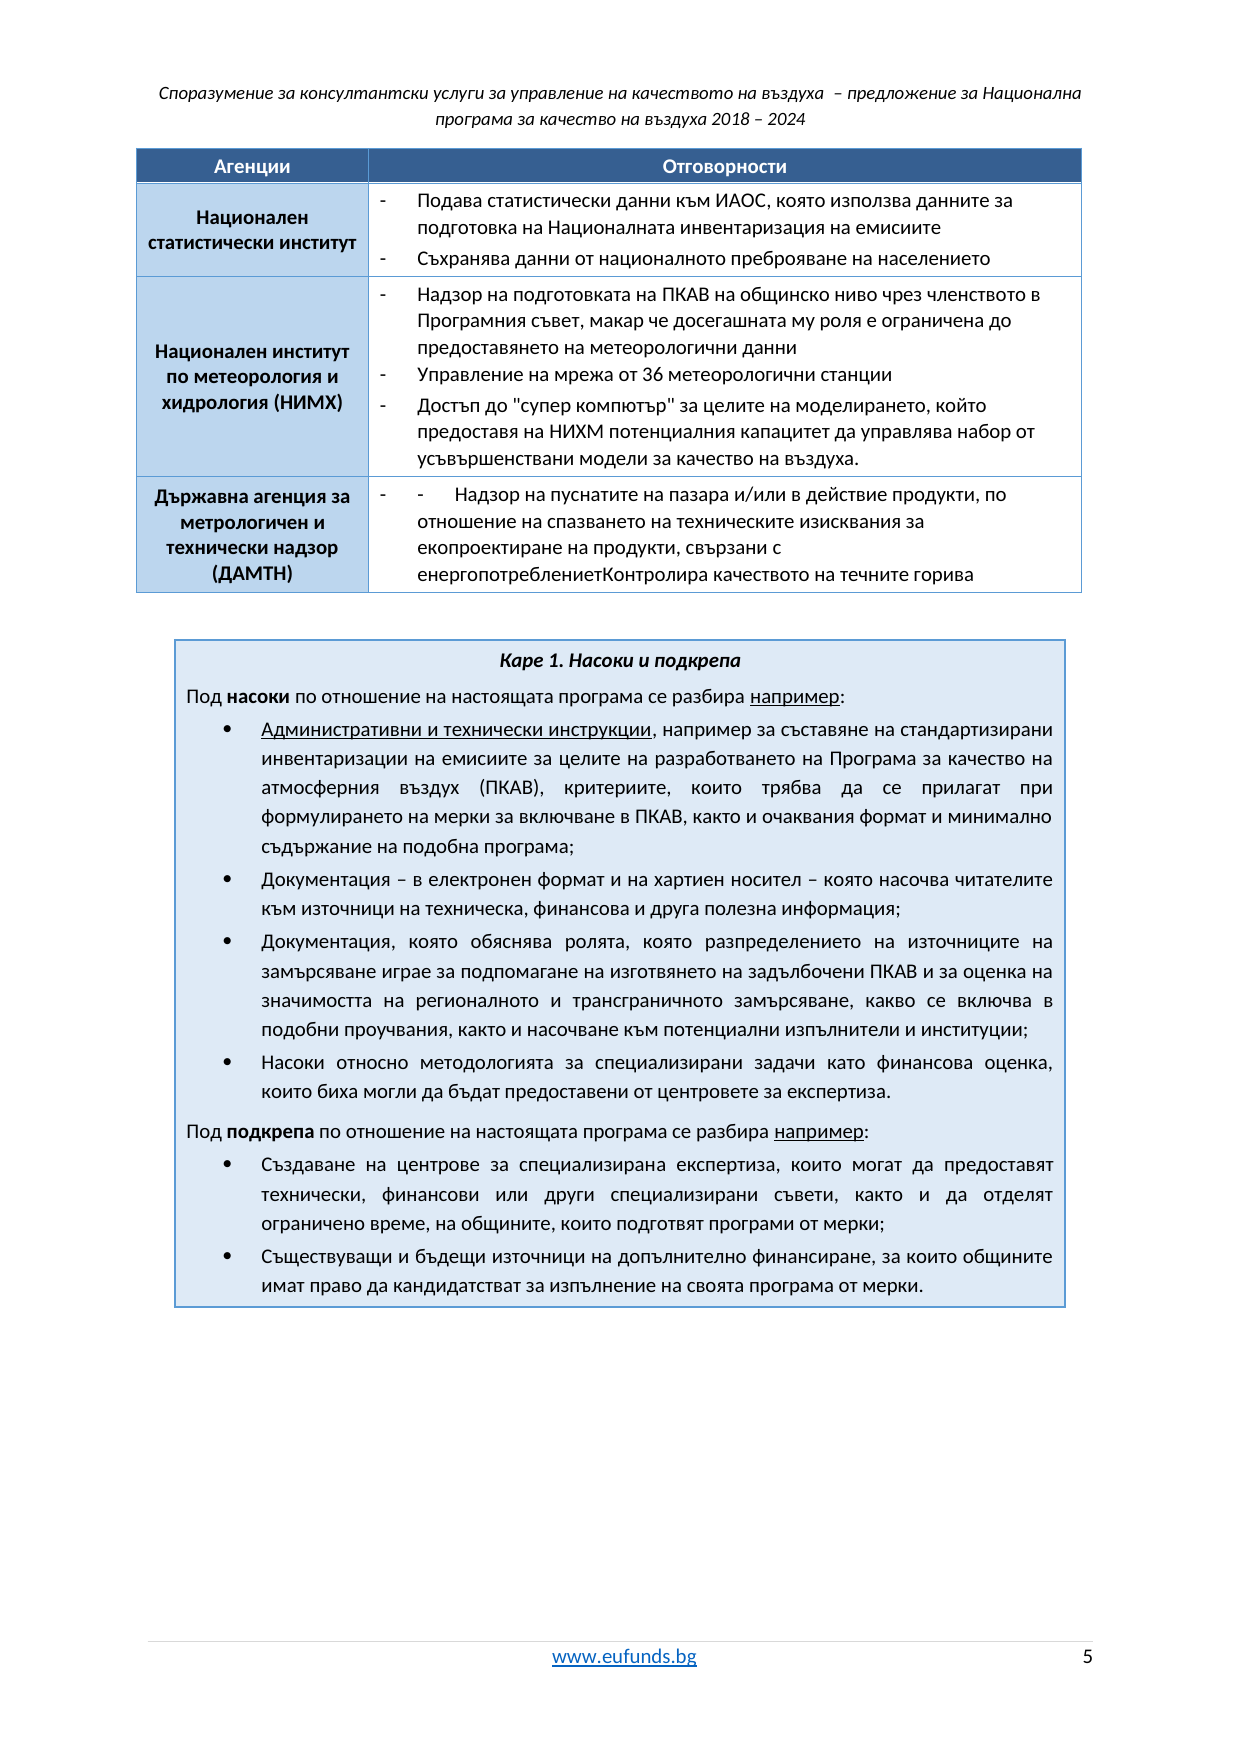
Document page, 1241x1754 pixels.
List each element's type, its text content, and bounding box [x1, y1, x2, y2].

table_header Каре 1. Насоки и подкрепа Под насоки по отношение на настоящата програма се разбира например: Административни и технически инструкции, например за съставяне на стандартизирани инвентаризации на емисиите за целите на разработването на Програма за качество на атмосферния въздух (ПКАВ), критериите, които трябва да се прилагат при формулирането на мерки за включване в ПКАВ, както и очаквания формат и минимално съдържание на подобна програма; Документация – в електронен формат и на хартиен носител – която насочва читателите към източници на техническа, финансова и друга полезна информация; Документация, която обяснява ролята, която разпределението на източниците на замърсяване играе за подпомагане на изготвянето на задълбочени ПКАВ и за оценка на значимостта на регионалното и трансграничното замърсяване, какво се включва в подобни проучвания, както и насочване към потенциални изпълнители и институции; Насоки относно методологията за специализирани задачи като финансова оценка, които биха могли да бъдат предоставени от центровете за експертиза. Под подкрепа по отношение на настоящата програма се разбира например: Създаване на центрове за специализиранa експертиза, които могат да предоставят технически, финансови или други специализирани съвети, както и да отделят ограничено време, на общините, които подготвят програми от мерки; Съществуващи и бъдещи източници на допълнително финансиране, за които общините имат право да кандидатстват за изпълнение на своята програма от мерки. [176, 641, 1064, 1306]
table_cell Държавна агенция за метрологичен и технически надзор (ДАМТН) [137, 477, 368, 592]
table_cell Национален статистически институт [137, 184, 368, 276]
table_cell Национален институт по метеорология и хидрология (НИМХ) [137, 277, 368, 476]
table_header Агенции [137, 149, 368, 182]
table_cell Надзор на подготовката на ПКАВ на общинско ниво чрез членството в Програмния съвет, макар че досегашната му роля е ограничена до предоставянето на метеорологични данни Управление на мрежа от 36 метеорологични станции Достъп до "супер компютър" за целите на моделирането, който предоставя на НИХМ потенциалния капацитет да управлява набор от усъвършенствани модели за качество на въздуха. [369, 277, 1081, 476]
table_header Отговорности [369, 149, 1081, 182]
table_cell - Надзор на пуснатите на пазара и/или в действие продукти, по отношение на спазването на техническите изисквания за екопроектиране на продукти, свързани с енергопотреблениетКонтролира качеството на течните горива [369, 477, 1081, 592]
table_cell Подава статистически данни към ИАОС, която използва данните за подготовка на Националната инвентаризация на емисиите Съхранява данни от националното преброяване на населението [369, 184, 1081, 276]
